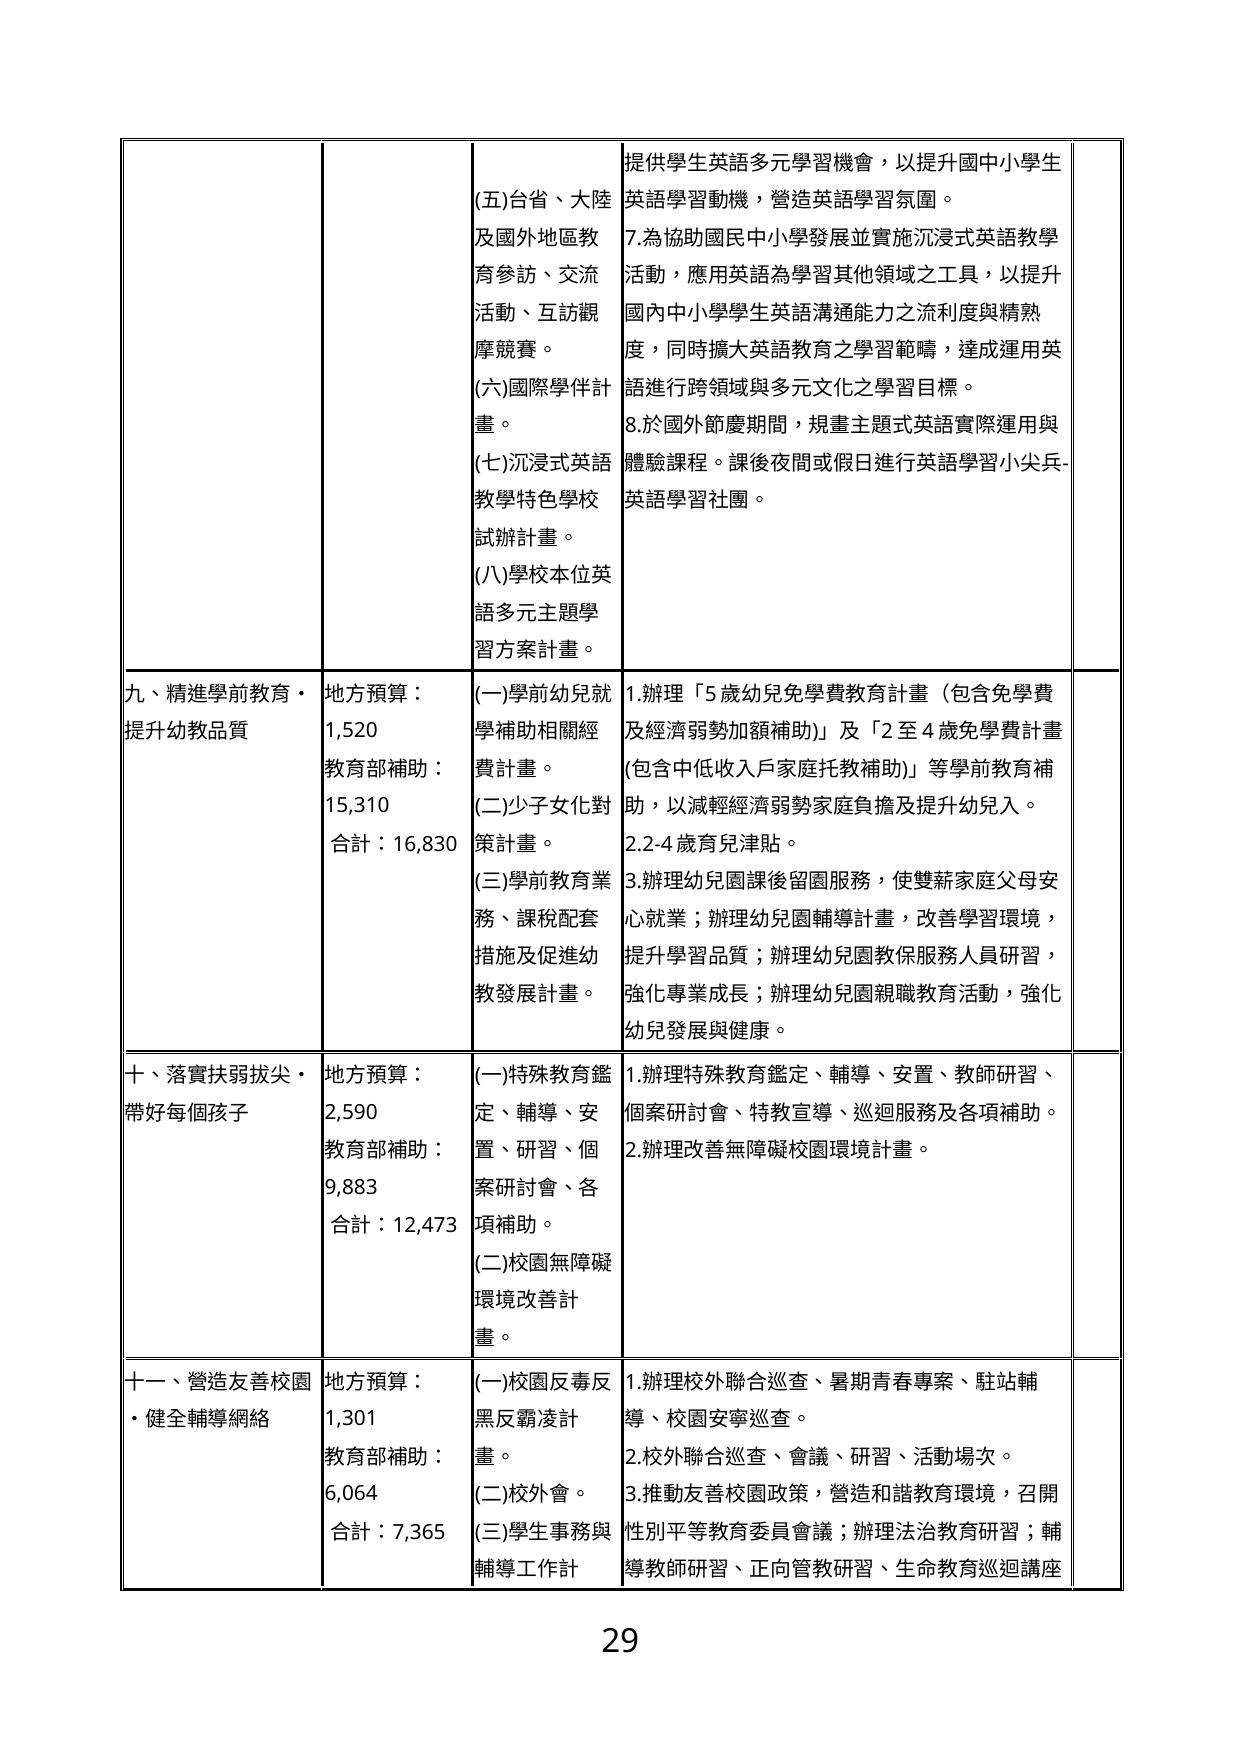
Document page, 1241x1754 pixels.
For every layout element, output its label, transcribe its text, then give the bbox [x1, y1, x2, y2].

table_cell 貳、年度重要施政計畫及預算 [122, 139, 1122, 1590]
